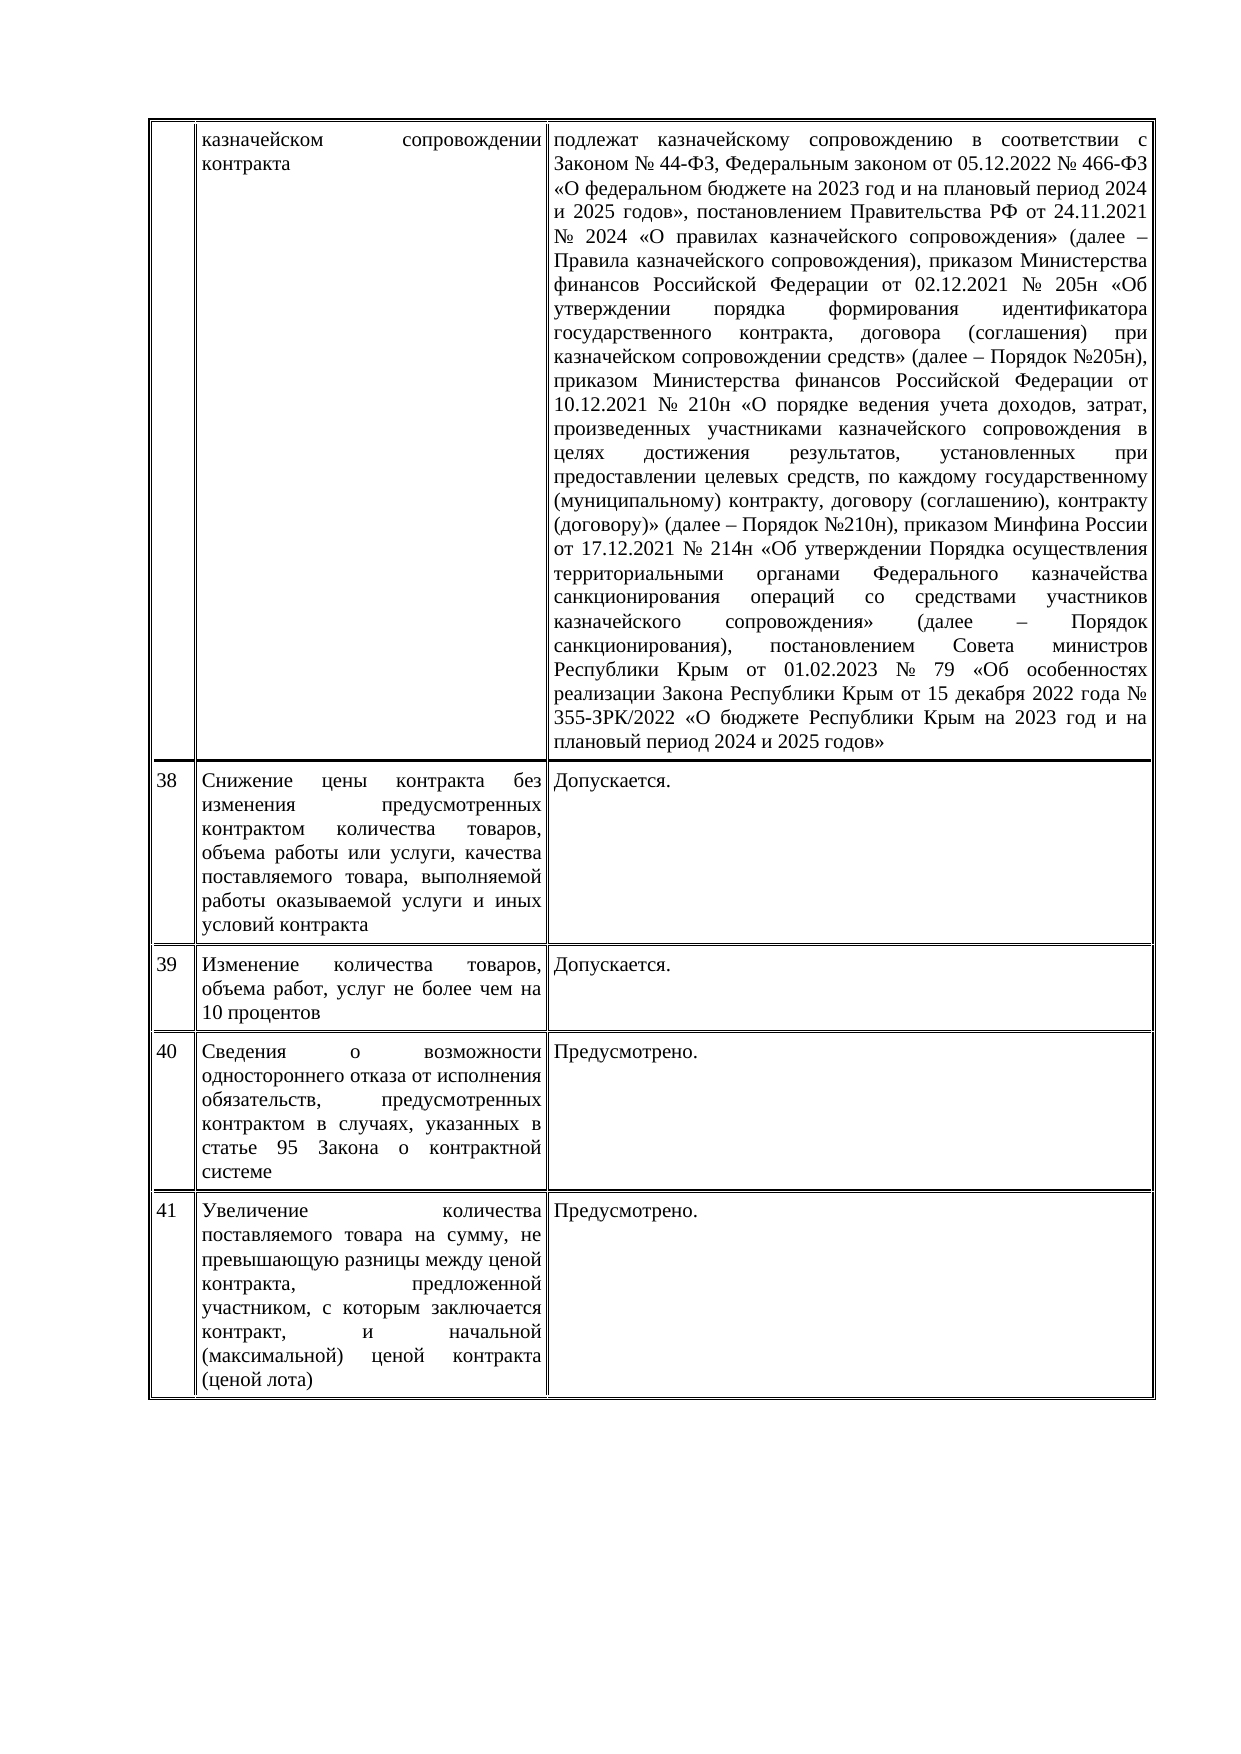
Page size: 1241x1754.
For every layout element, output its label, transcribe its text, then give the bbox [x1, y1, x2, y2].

table_cell 38 [152, 759, 194, 942]
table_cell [196, 122, 548, 759]
table_cell Допускается. [549, 759, 1152, 942]
table_cell Предусмотрено. [548, 1189, 1153, 1397]
table_cell Увеличение количества поставляемого товара на сумму, не превышающую разницы между ценой контракта, предложенной участником, с которым заключается контракт, и начальной (максимальной) ценой контракта (ценой лота) [196, 1193, 548, 1397]
table_cell 40 [150, 1030, 196, 1189]
table_cell 39 [152, 943, 194, 1030]
table_cell Сведения о возможности одностороннего отказа от исполнения обязательств, предусмотренных контрактом в случаях, указанных в статье 95 Закона о контрактной системе [197, 1033, 546, 1189]
table_cell Предусмотрено. [548, 1030, 1154, 1189]
table_cell 41 [152, 1189, 196, 1397]
table_cell Допускается. [549, 943, 1153, 1030]
table_cell 37 [152, 122, 196, 759]
table_cell Изменение количества товаров, объема работ, услуг не более чем на 10 процентов [197, 946, 546, 1030]
table_cell Снижение цены контракта без изменения предусмотренных контрактом количества товаров, объема работы или услуги, качества поставляемого товара, выполняемой работы оказываемой услуги и иных условий контракта [197, 762, 546, 942]
